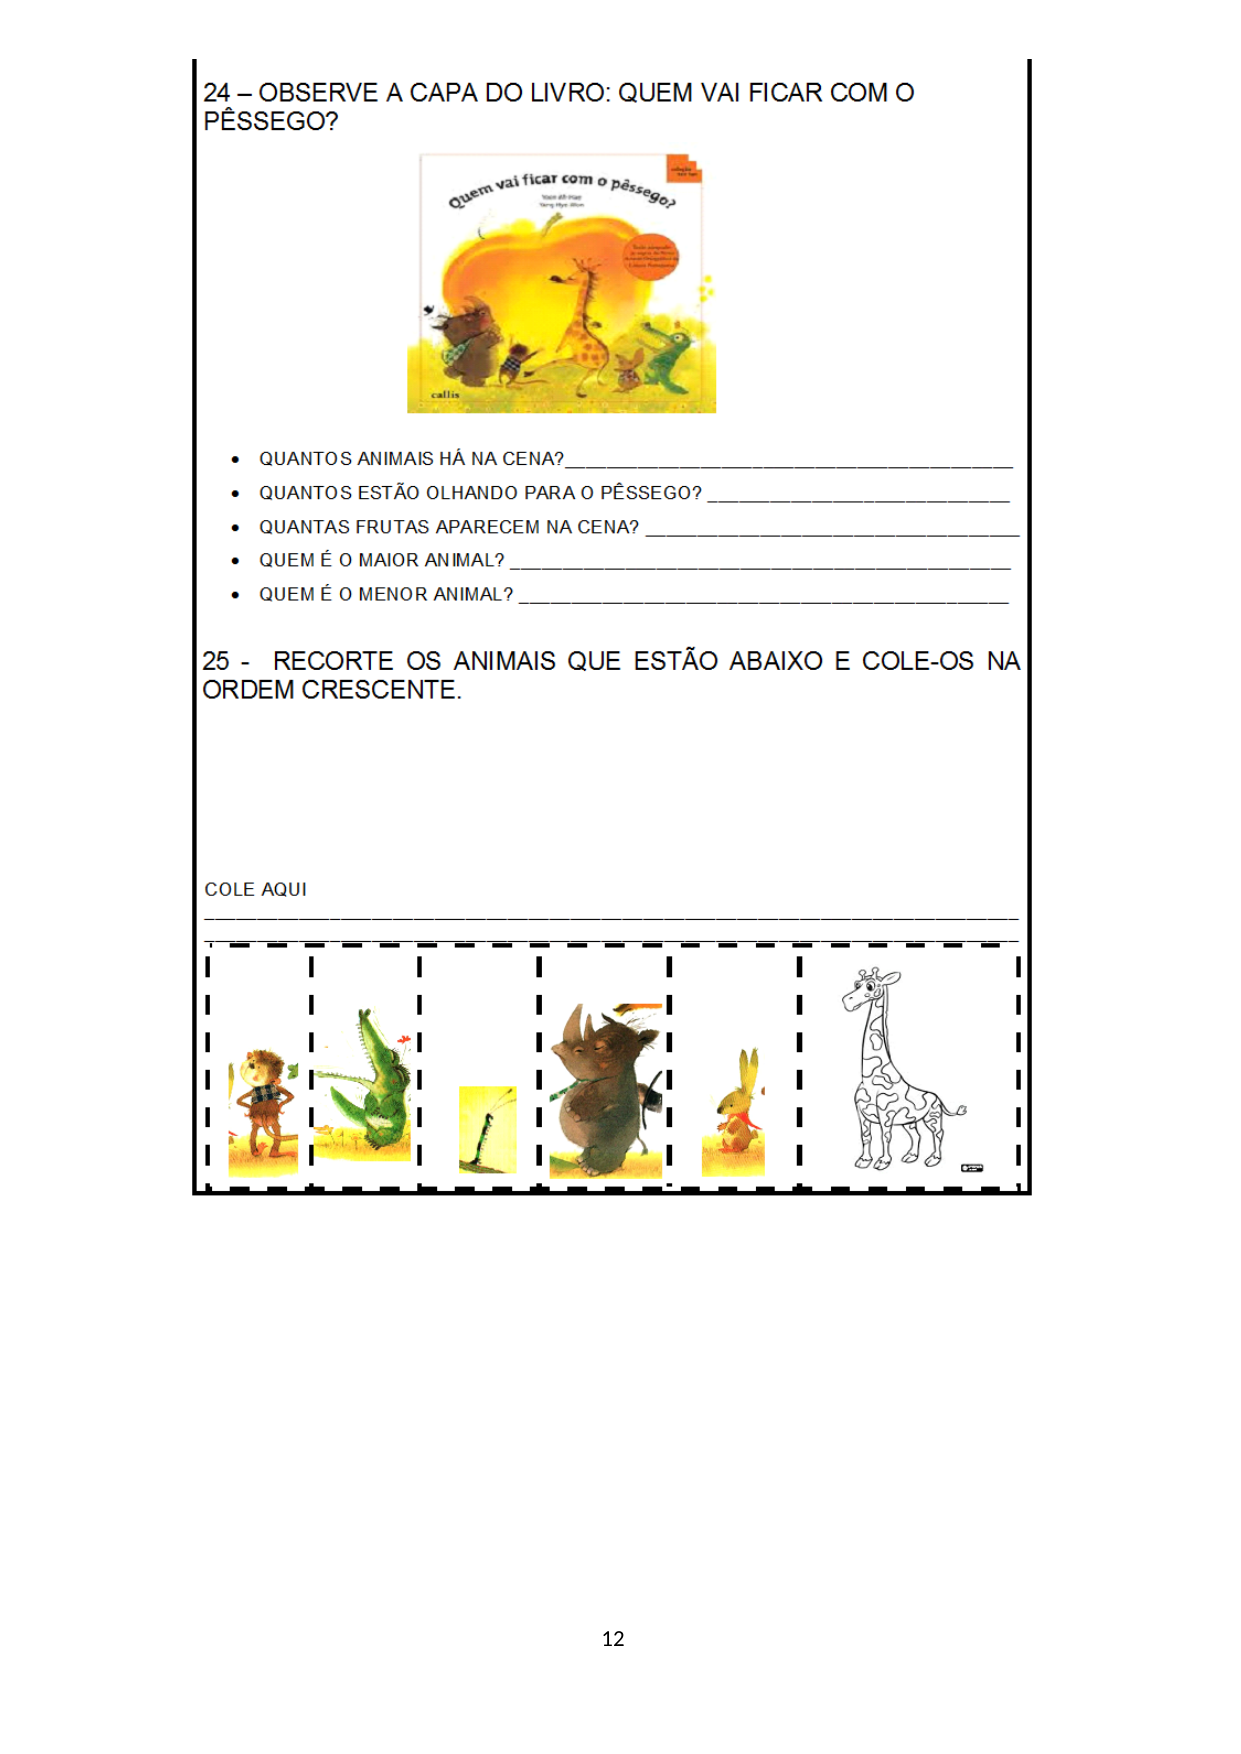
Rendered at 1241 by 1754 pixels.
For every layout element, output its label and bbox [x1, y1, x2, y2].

picture [189, 59, 1037, 1200]
